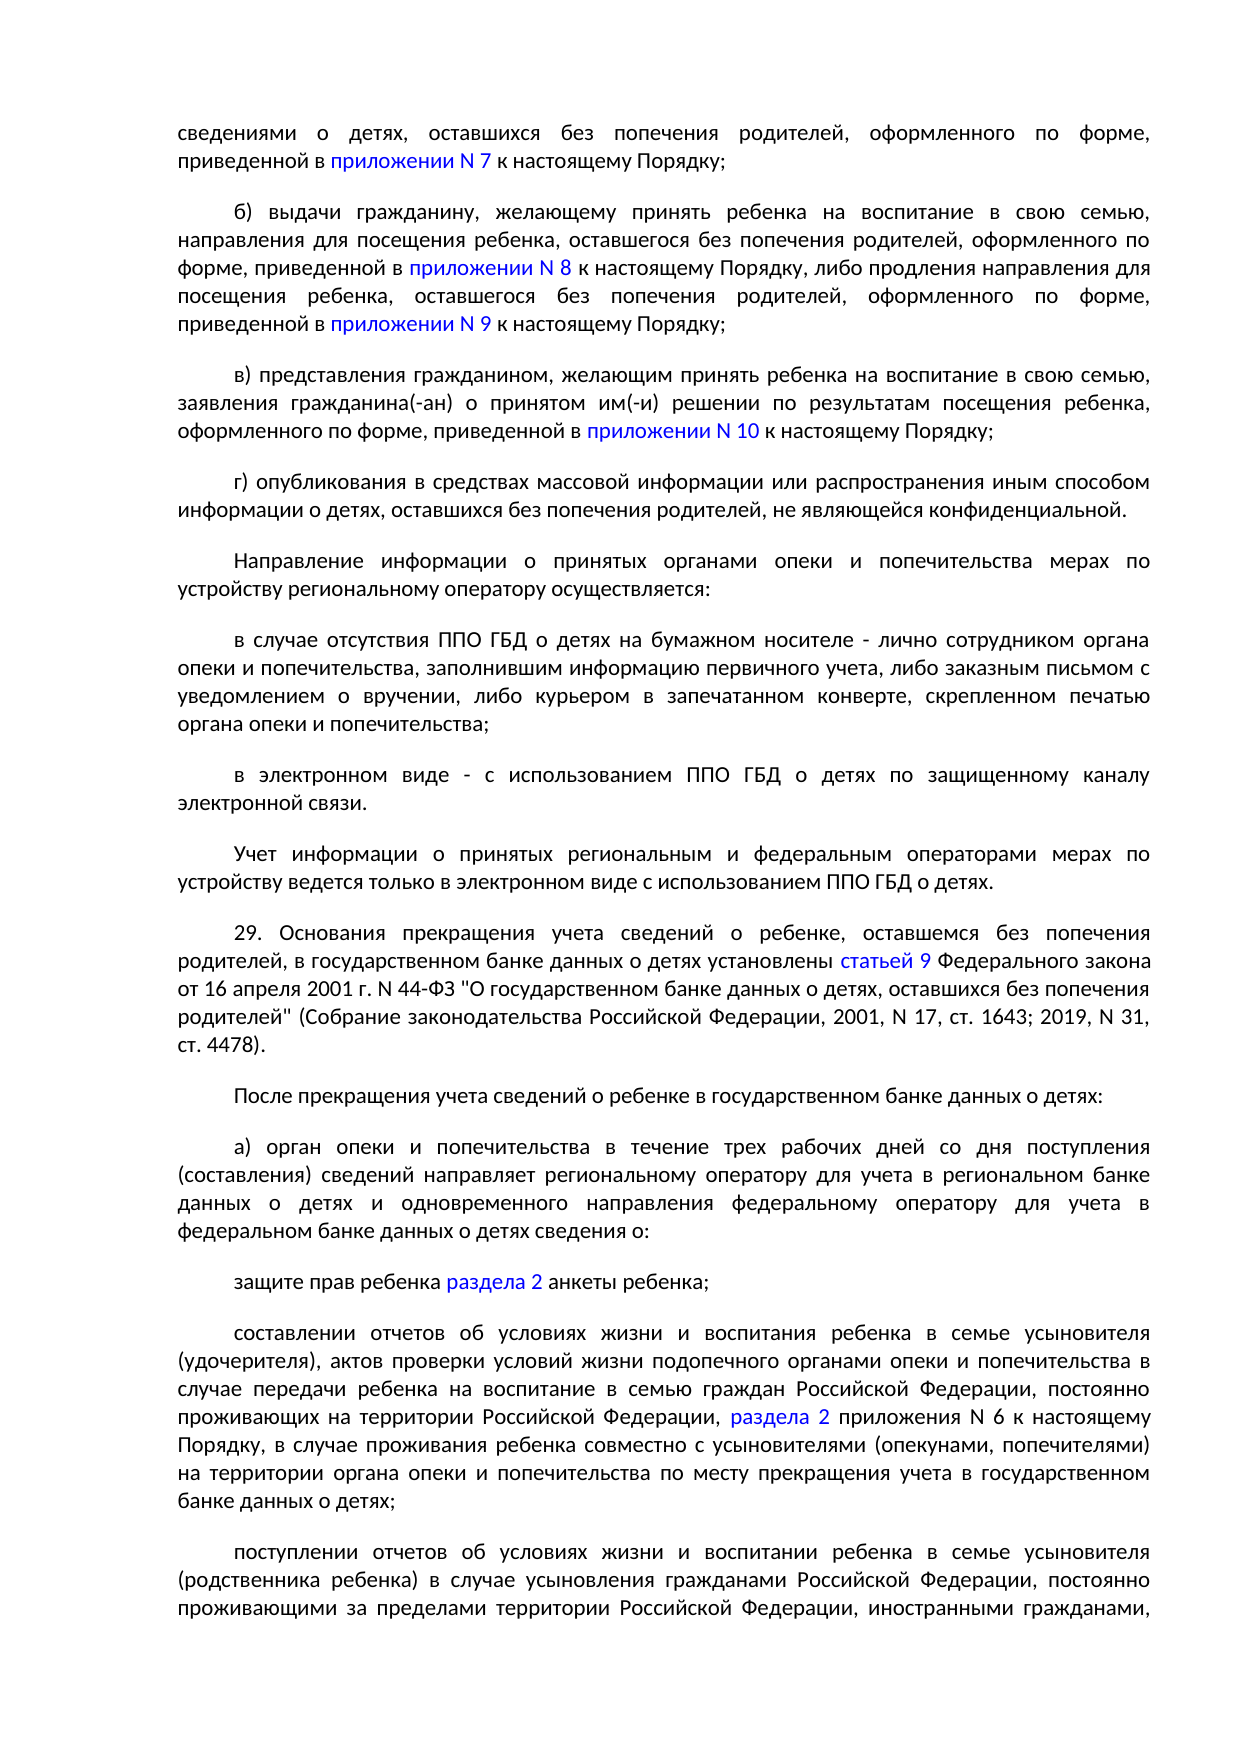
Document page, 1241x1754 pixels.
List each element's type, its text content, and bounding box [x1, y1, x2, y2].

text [177, 1537, 1152, 1621]
text Учет информации о принятых региональным и федеральным операторами мерах по устройству ведется только в электронном виде с использованием ППО ГБД о детях. [177, 839, 1152, 895]
text 29. Основания прекращения учета сведений о ребенке, оставшемся без попечения родителей, в государственном банке данных о детях установлены статьей 9 Федерального закона от 16 апреля 2001 г. N 44-ФЗ "О государственном банке данных о детях, оставшихся без попечения родителей" (Собрание законодательства Российской Федерации, 2001, N 17, ст. 1643; 2019, N 31, ст. 4478). [177, 918, 1152, 1058]
text б) выдачи гражданину, желающему принять ребенка на воспитание в свою семью, направления для посещения ребенка, оставшегося без попечения родителей, оформленного по форме, приведенной в приложении N 8 к настоящему Порядку, либо продления направления для посещения ребенка, оставшегося без попечения родителей, оформленного по форме, приведенной в приложении N 9 к настоящему Порядку; [177, 197, 1152, 337]
text После прекращения учета сведений о ребенке в государственном банке данных о детях: [177, 1081, 1152, 1109]
text защите прав ребенка раздела 2 анкеты ребенка; [177, 1267, 1152, 1295]
text в случае отсутствия ППО ГБД о детях на бумажном носителе - лично сотрудником органа опеки и попечительства, заполнившим информацию первичного учета, либо заказным письмом с уведомлением о вручении, либо курьером в запечатанном конверте, скрепленном печатью органа опеки и попечительства; [177, 625, 1152, 737]
text Направление информации о принятых органами опеки и попечительства мерах по устройству региональному оператору осуществляется: [177, 546, 1152, 602]
text г) опубликования в средствах массовой информации или распространения иным способом информации о детях, оставшихся без попечения родителей, не являющейся конфиденциальной. [177, 467, 1152, 523]
text в электронном виде - с использованием ППО ГБД о детях по защищенному каналу электронной связи. [177, 760, 1152, 816]
text составлении отчетов об условиях жизни и воспитания ребенка в семье усыновителя (удочерителя), актов проверки условий жизни подопечного органами опеки и попечительства в случае передачи ребенка на воспитание в семью граждан Российской Федерации, постоянно проживающих на территории Российской Федерации, раздела 2 приложения N 6 к настоящему Порядку, в случае проживания ребенка совместно с усыновителями (опекунами, попечителями) на территории органа опеки и попечительства по месту прекращения учета в государственном банке данных о детях; [177, 1318, 1152, 1514]
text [177, 118, 1152, 174]
text а) орган опеки и попечительства в течение трех рабочих дней со дня поступления (составления) сведений направляет региональному оператору для учета в региональном банке данных о детях и одновременного направления федеральному оператору для учета в федеральном банке данных о детях сведения о: [177, 1132, 1152, 1244]
text в) представления гражданином, желающим принять ребенка на воспитание в свою семью, заявления гражданина(-ан) о принятом им(-и) решении по результатам посещения ребенка, оформленного по форме, приведенной в приложении N 10 к настоящему Порядку; [177, 360, 1152, 444]
